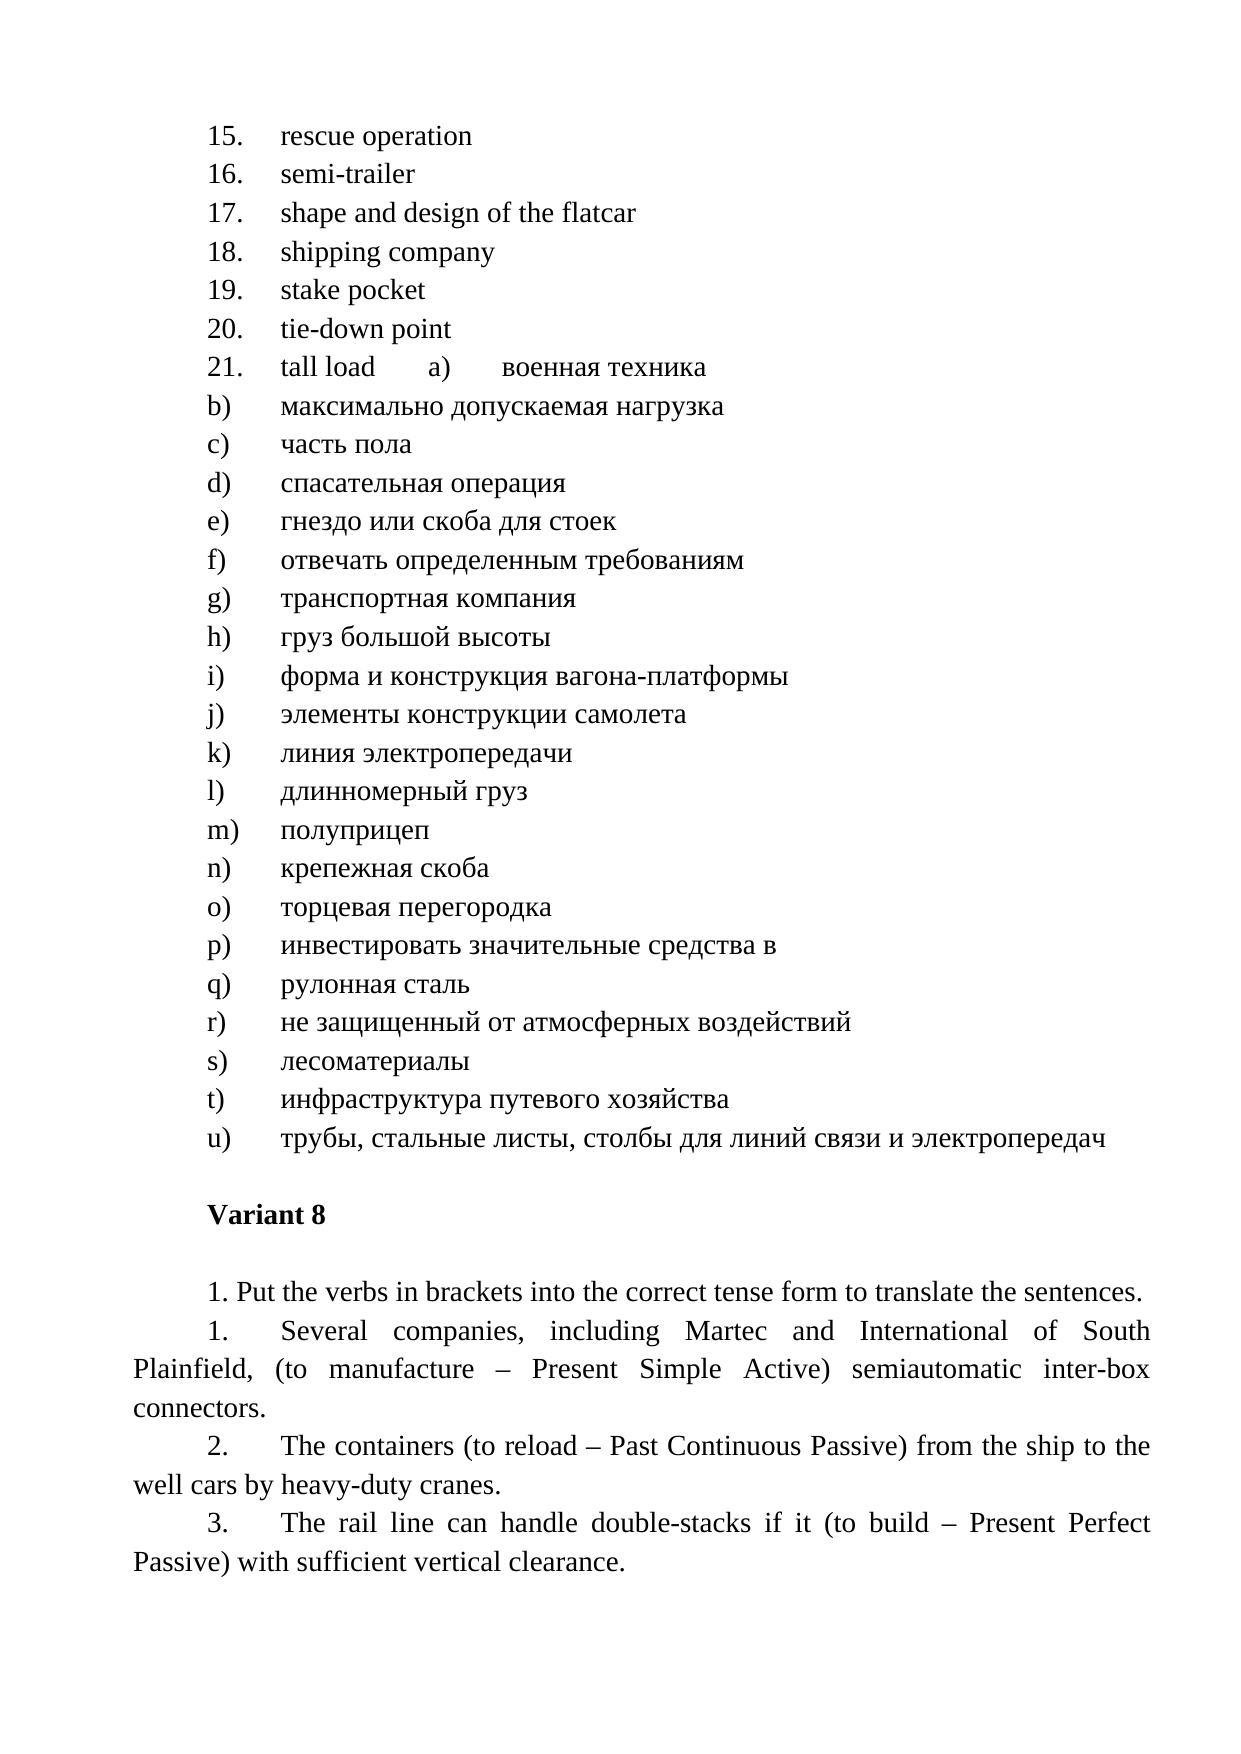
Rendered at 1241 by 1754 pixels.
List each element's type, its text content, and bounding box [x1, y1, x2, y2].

text e) гнездо или скоба для стоек [133, 503, 1152, 537]
text Variant 8 [133, 1197, 1152, 1231]
text 17. shape and design of the flatcar [133, 195, 1152, 229]
text i) форма и конструкция вагона-платформы [133, 658, 1152, 691]
text j) элементы конструкции самолета [133, 696, 1152, 730]
text n) крепежная скоба [133, 850, 1152, 884]
text m) полуприцеп [133, 812, 1152, 845]
text 21. tall load a) военная техника [133, 349, 1152, 383]
text u) трубы, стальные листы, столбы для линий связи и электропередач [133, 1120, 1152, 1154]
text b) максимально допускаемая нагрузка [133, 388, 1152, 421]
text 20. tie-down point [133, 311, 1152, 344]
text 1. Put the verbs in brackets into the correct tense form to translate the sentences. [133, 1274, 1152, 1308]
text d) спасательная операция [133, 465, 1152, 498]
text l) длинномерный груз [133, 773, 1152, 807]
text 18. shipping company [133, 234, 1152, 267]
text p) инвестировать значительные средства в [133, 927, 1152, 961]
text t) инфраструктура путевого хозяйства [133, 1082, 1152, 1115]
text 2. The containers (to reload – Past Continuous Passive) from the ship to the well cars by heavy-duty cranes. [133, 1428, 1152, 1501]
text 1. Several companies, including Martec and International of South Plainfield, (to manufacture – Present Simple Active) semiautomatic inter-box connectors. [133, 1313, 1152, 1423]
text g) транспортная компания [133, 581, 1152, 614]
text 19. stake pocket [133, 272, 1152, 306]
text k) линия электропередачи [133, 735, 1152, 768]
text s) лесоматериалы [133, 1043, 1152, 1077]
text q) рулонная сталь [133, 966, 1152, 999]
text h) груз большой высоты [133, 619, 1152, 653]
text 3. The rail line can handle double-stacks if it (to build – Present Perfect Passive) with sufficient vertical clearance. [133, 1506, 1152, 1578]
text c) часть пола [133, 426, 1152, 460]
text f) отвечать определенным требованиям [133, 542, 1152, 576]
text r) не защищенный от атмосферных воздействий [133, 1004, 1152, 1038]
text 15. rescue operation [133, 118, 1152, 152]
text o) торцевая перегородка [133, 889, 1152, 922]
text 16. semi-trailer [133, 157, 1152, 190]
